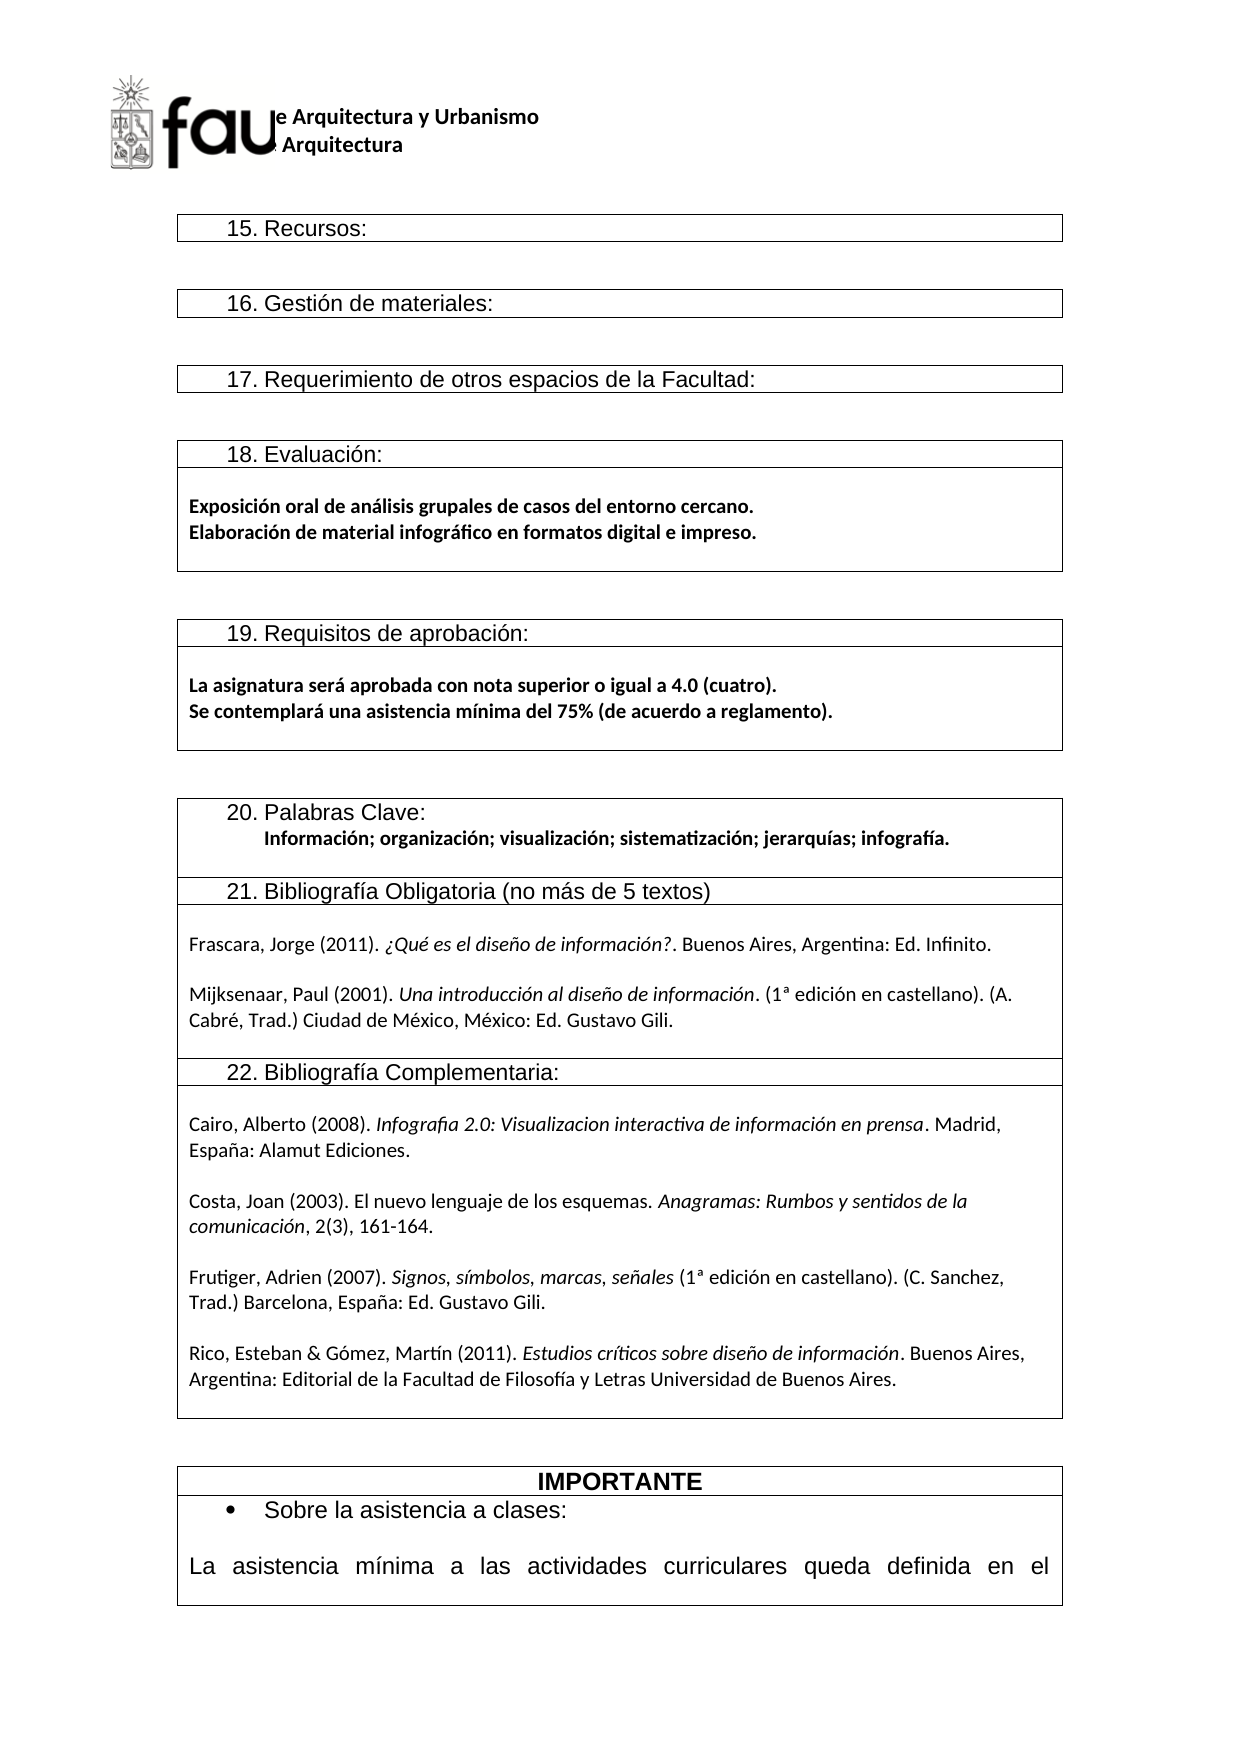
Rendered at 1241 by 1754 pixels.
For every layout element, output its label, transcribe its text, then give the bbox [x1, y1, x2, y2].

table_header Requisitos de aprobación: [178, 620, 1062, 646]
table_header Requerimiento de otros espacios de la Facultad: [178, 366, 1062, 392]
table_cell Exposición oral de análisis grupales de casos del entorno cercano. Elaboración de material infográfico en formatos digital e impreso. [178, 468, 1062, 571]
table_header IMPORTANTE [178, 1467, 1062, 1495]
table_header Recursos: [178, 215, 1062, 241]
picture [109, 75, 275, 172]
table_cell Cairo, Alberto (2008). Infografia 2.0: Visualizacion interactiva de información en prensa. Madrid, España: Alamut Ediciones. Costa, Joan (2003). El nuevo lenguaje de los esquemas. Anagramas: Rumbos y sentidos de la comunicación, 2(3), 161-164. Frutiger, Adrien (2007). Signos, símbolos, marcas, señales (1ª edición en castellano). (C. Sanchez, Trad.) Barcelona, España: Ed. Gustavo Gili. Rico, Esteban & Gómez, Martín (2011). Estudios críticos sobre diseño de información. Buenos Aires, Argentina: Editorial de la Facultad de Filosofía y Letras Universidad de Buenos Aires. [178, 1086, 1062, 1418]
table_cell La asignatura será aprobada con nota superior o igual a 4.0 (cuatro). Se contemplará una asistencia mínima del 75% (de acuerdo a reglamento). [178, 647, 1062, 750]
table_cell Bibliografía Complementaria: [178, 1059, 1062, 1085]
table_cell Frascara, Jorge (2011). ¿Qué es el diseño de información?. Buenos Aires, Argentina: Ed. Infinito. Mijksenaar, Paul (2001). Una introducción al diseño de información. (1ª edición en castellano). (A. Cabré, Trad.) Ciudad de México, México: Ed. Gustavo Gili. [178, 905, 1062, 1058]
table_header Gestión de materiales: [178, 290, 1062, 317]
table_cell Bibliografía Obligatoria (no más de 5 textos) [178, 878, 1062, 904]
table_header Evaluación: [178, 441, 1062, 467]
table_header Palabras Clave: Información; organización; visualización; sistematización; jerarquías; infografía. [178, 799, 1062, 877]
